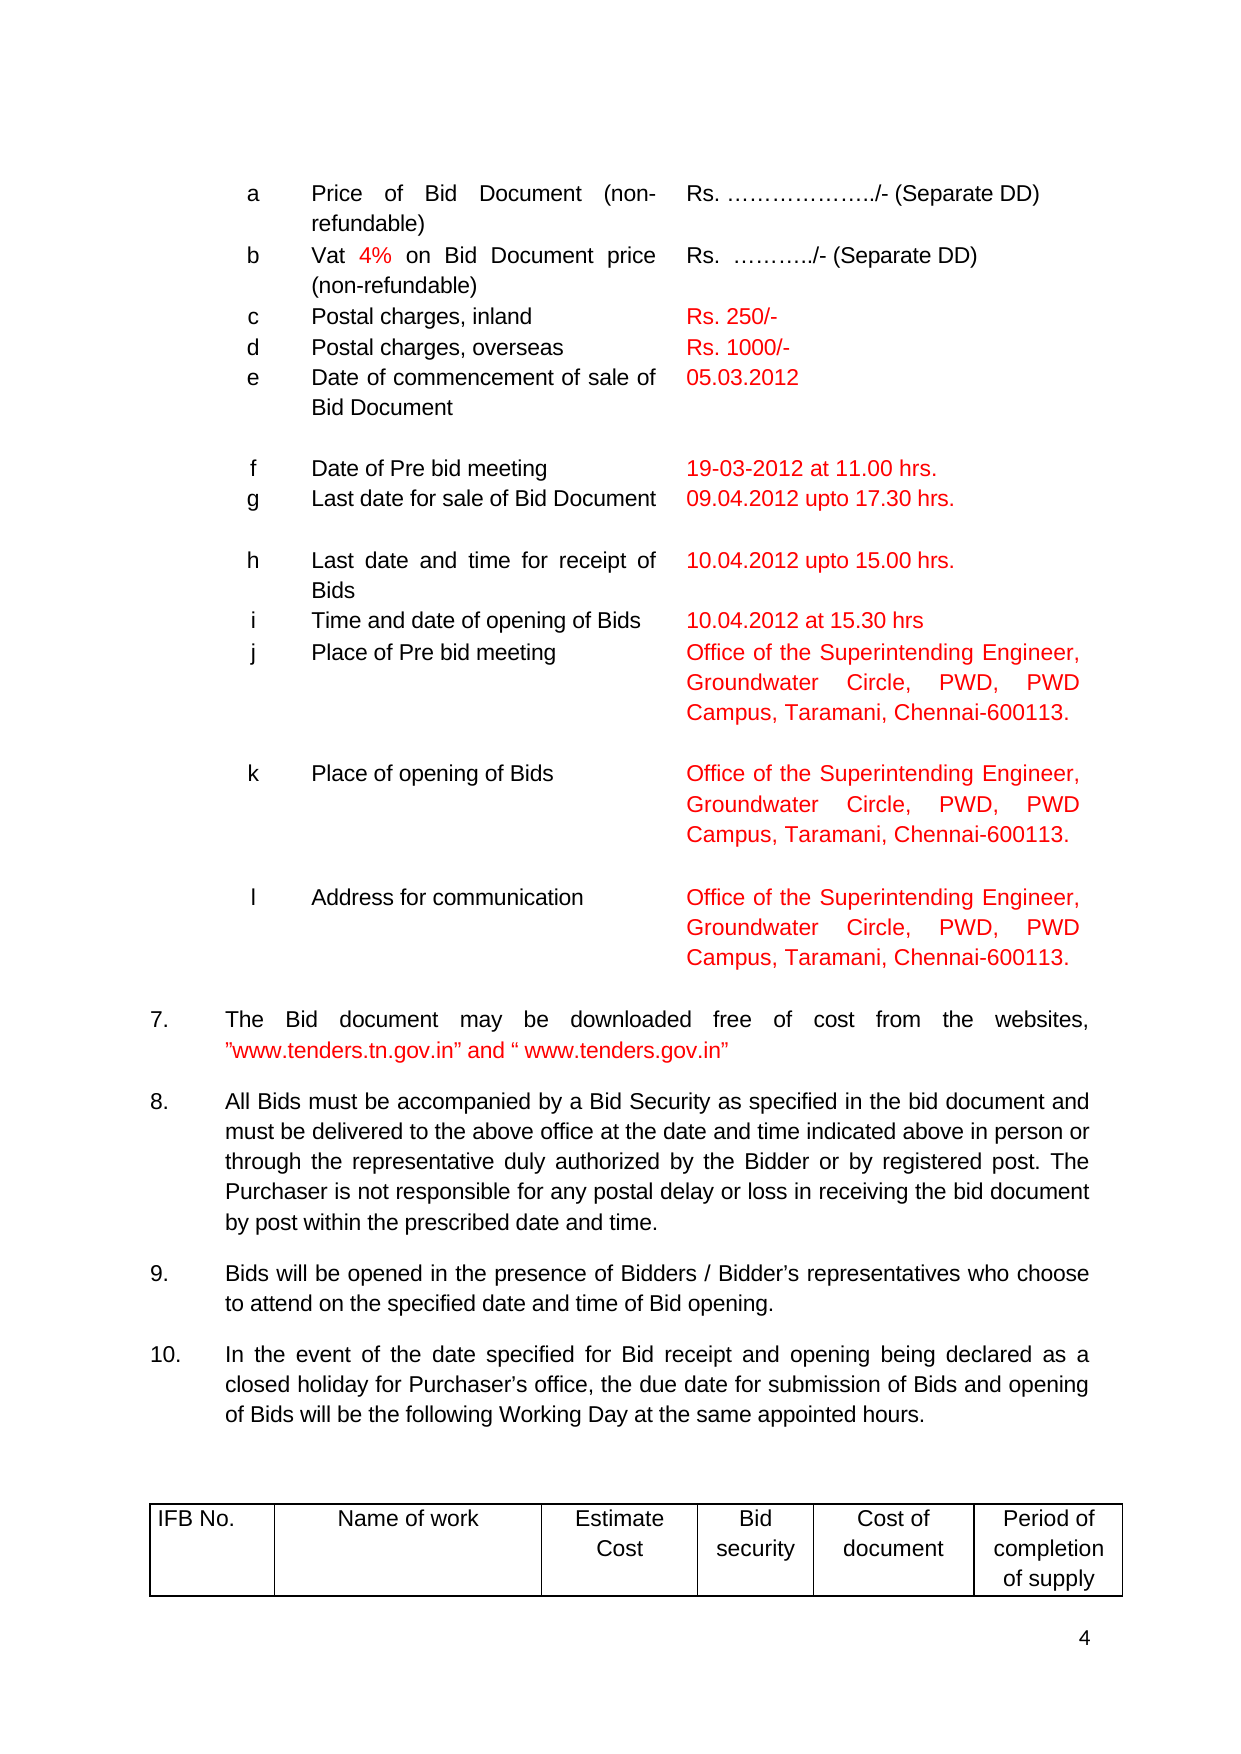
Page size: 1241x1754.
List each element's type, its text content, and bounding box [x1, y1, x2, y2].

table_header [975, 1505, 1122, 1595]
table_cell Date of Pre bid meeting [296, 455, 671, 485]
table_cell Place of Pre bid meeting [296, 639, 671, 760]
table_cell Vat 4% on Bid Document price (non-refundable) [296, 242, 671, 303]
table_cell d [210, 334, 296, 364]
table_cell Last date for sale of Bid Document [296, 485, 671, 547]
table_cell Date of commencement of sale of Bid Document [296, 364, 671, 455]
table_header IFB No. [151, 1505, 274, 1595]
table_cell Office of the Superintending Engineer, Groundwater Circle, PWD, PWD Campus, Taramani, Chennai-600113. [671, 639, 1095, 760]
text 8. All Bids must be accompanied by a Bid Security as specified in the bid document and must be delivered to the above office at the date and time indicated above in person or through the representative duly authorized by the Bidder or by registered post. The Purchaser is not responsible for any postal delay or loss in receiving the bid document by post within the prescribed date and time. [150, 1088, 1090, 1235]
table_header a [210, 180, 296, 242]
table_cell l [210, 884, 296, 1006]
table_cell 05.03.2012 [671, 364, 1095, 455]
table_header Bid security (Rs.) [698, 1505, 813, 1595]
text 7. The Bid document may be downloaded free of cost from the websites, ”www.tenders.tn.gov.in” and “ www.tenders.gov.in” [150, 1006, 1090, 1063]
table_cell Rs. 250/- [671, 303, 1095, 333]
table_cell Address for communication [296, 884, 671, 1006]
table_cell j [210, 639, 296, 760]
table_cell Rs. ………../- (Separate DD) [671, 242, 1095, 303]
table_cell Office of the Superintending Engineer, Groundwater Circle, PWD, PWD Campus, Taramani, Chennai-600113. [671, 884, 1095, 1006]
table_cell Time and date of opening of Bids [296, 608, 671, 639]
table_cell Place of opening of Bids [296, 760, 671, 883]
table_cell Postal charges, overseas [296, 334, 671, 364]
table_cell g [210, 485, 296, 547]
table_header Name of work [275, 1505, 541, 1595]
table_cell 10.04.2012 at 15.30 hrs [671, 608, 1095, 639]
table_header Price of Bid Document (non-refundable) [296, 180, 671, 242]
table_cell Office of the Superintending Engineer, Groundwater Circle, PWD, PWD Campus, Taramani, Chennai-600113. [671, 760, 1095, 883]
table_cell Postal charges, inland [296, 303, 671, 333]
table_cell 10.04.2012 upto 15.00 hrs. [671, 547, 1095, 607]
table_cell i [210, 608, 296, 639]
table_header Rs. ………………../- (Separate DD) [671, 180, 1095, 242]
table_cell f [210, 455, 296, 485]
table_cell b [210, 242, 296, 303]
text 9. Bids will be opened in the presence of Bidders / Bidder’s representatives who choose to attend on the specified date and time of Bid opening. [150, 1259, 1090, 1316]
table_cell k [210, 760, 296, 883]
table_cell Last date and time for receipt of Bids [296, 547, 671, 607]
table_cell 19-03-2012 at 11.00 hrs. [671, 455, 1095, 485]
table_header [814, 1505, 973, 1595]
text 10. In the event of the date specified for Bid receipt and opening being declared as a closed holiday for Purchaser’s office, the due date for submission of Bids and opening of Bids will be the following Working Day at the same appointed hours. [150, 1341, 1090, 1428]
table_cell h [210, 547, 296, 607]
table_header Estimate Cost (Rs.) [542, 1505, 697, 1595]
table_cell Rs. 1000/- [671, 334, 1095, 364]
table_cell 09.04.2012 upto 17.30 hrs. [671, 485, 1095, 547]
table_cell e [210, 364, 296, 455]
table_cell c [210, 303, 296, 333]
